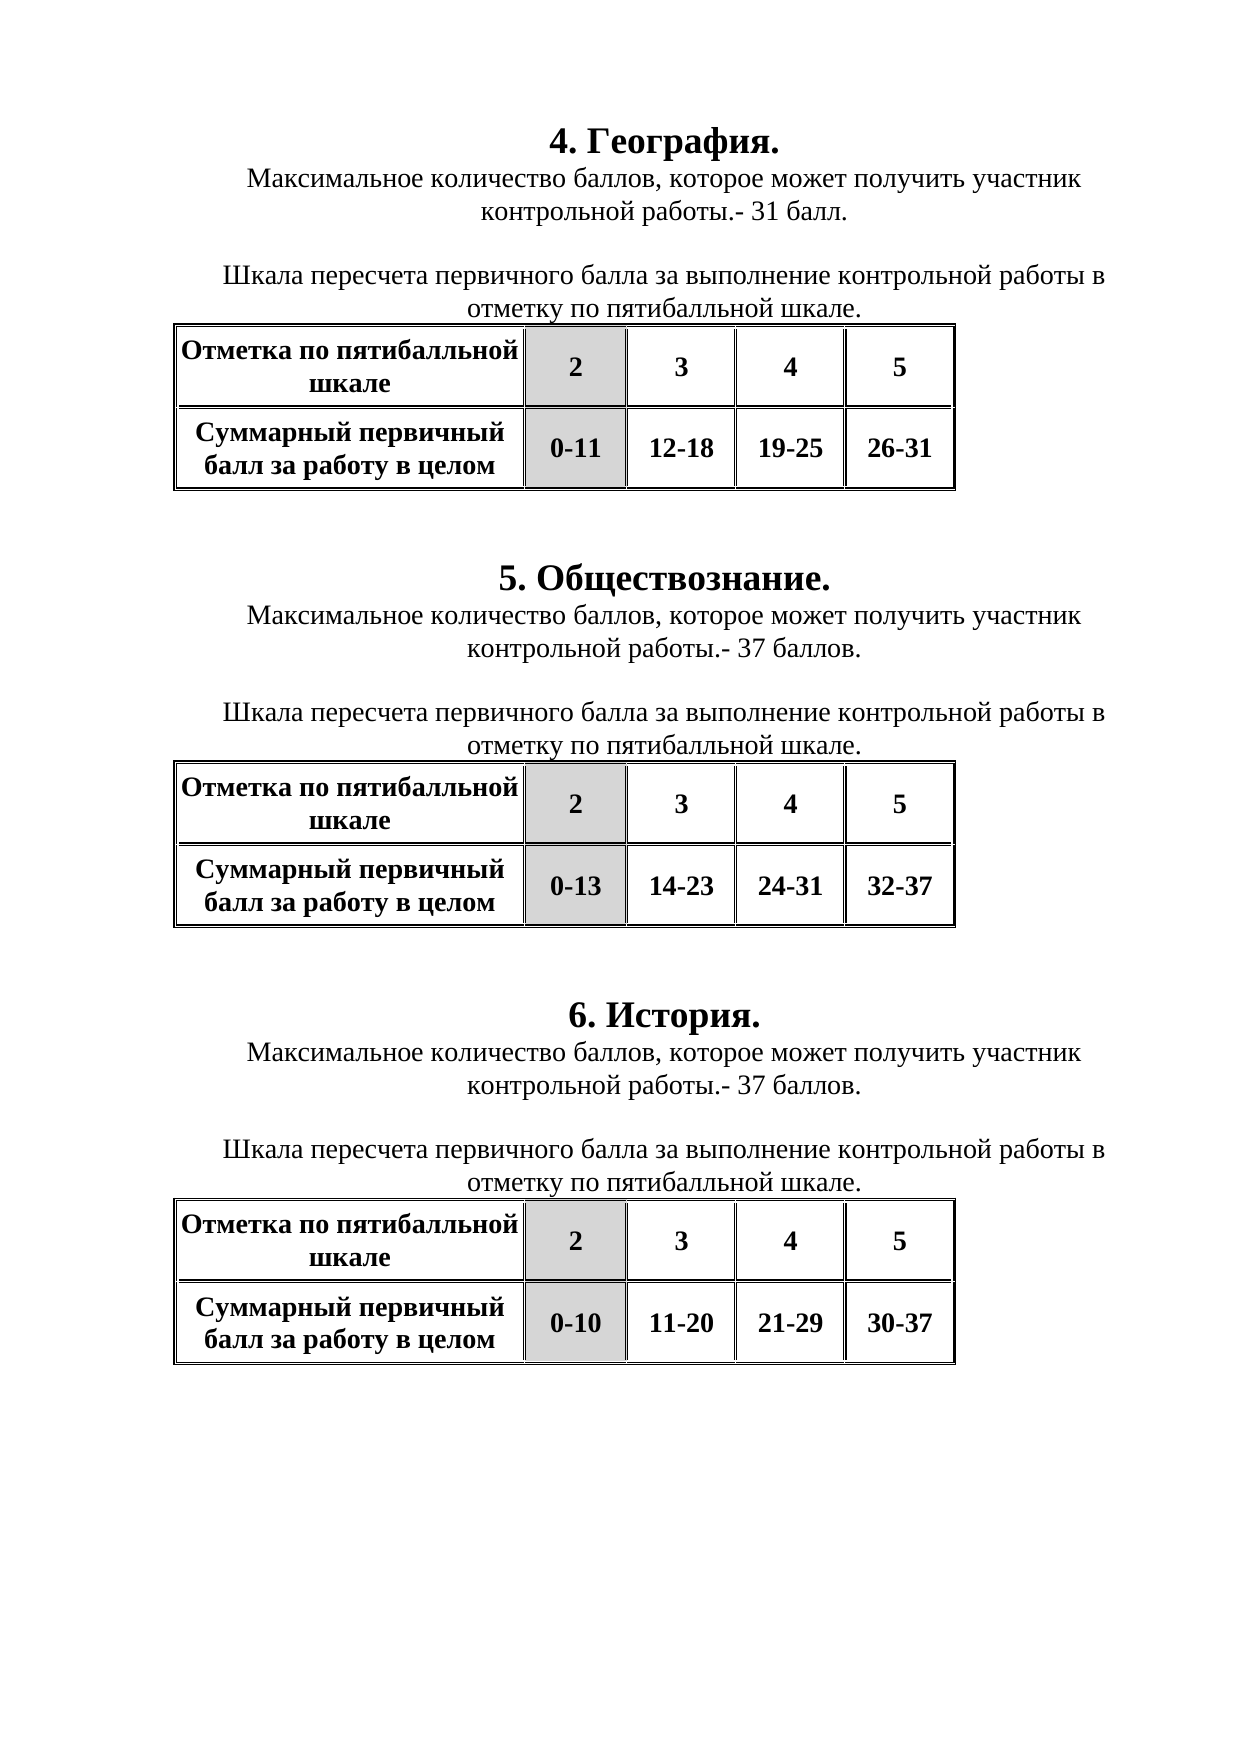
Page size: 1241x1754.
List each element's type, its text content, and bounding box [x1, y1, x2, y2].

text Шкала пересчета первичного балла за выполнение контрольной работы в отметку по пятибалльной шкале. [212, 663, 1117, 760]
table_header 5 [845, 1201, 953, 1279]
table_header 5 [845, 764, 953, 842]
table_header 4 [736, 762, 845, 842]
text 6. История. [212, 992, 1117, 1035]
table_cell 0-13 [525, 846, 627, 924]
table_header Отметка по пятибалльной шкале [177, 764, 524, 842]
text Шкала пересчета первичного балла за выполнение контрольной работы в отметку по пятибалльной шкале. [212, 1100, 1117, 1197]
table_header 2 [525, 764, 627, 842]
table_cell 26-31 [845, 405, 954, 487]
table_cell 21-29 [736, 1279, 845, 1361]
table_cell 0-10 [525, 1283, 627, 1361]
table_header 4 [736, 1199, 845, 1279]
table_header 5 [845, 327, 953, 405]
table_cell 12-18 [627, 409, 736, 487]
table_header Отметка по пятибалльной шкале [177, 1201, 524, 1279]
table_cell Суммарный первичный балл за работу в целом [177, 842, 524, 924]
table_header 3 [627, 327, 736, 405]
text Максимальное количество баллов, которое может получить участник контрольной работы.- 31 балл. [212, 161, 1117, 226]
table_cell Суммарный первичный балл за работу в целом [177, 405, 524, 487]
table_cell 24-31 [736, 842, 845, 924]
table_cell 11-20 [627, 1283, 736, 1361]
table_cell 19-25 [736, 405, 845, 487]
table_cell 0-11 [525, 409, 627, 487]
table_header Отметка по пятибалльной шкале [177, 327, 524, 405]
table_header 4 [736, 325, 845, 405]
table_header 2 [525, 1201, 627, 1279]
table_cell 32-37 [845, 842, 954, 924]
table_header 3 [627, 1201, 736, 1279]
text 4. География. [212, 118, 1117, 161]
table_header 3 [627, 764, 736, 842]
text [212, 226, 1117, 323]
text 5. Обществознание. [212, 555, 1117, 598]
table_cell 30-37 [845, 1279, 954, 1361]
table_cell Суммарный первичный балл за работу в целом [177, 1279, 524, 1361]
text Максимальное количество баллов, которое может получить участник контрольной работы.- 37 баллов. [212, 1035, 1117, 1100]
text Максимальное количество баллов, которое может получить участник контрольной работы.- 37 баллов. [212, 598, 1117, 663]
table_cell 14-23 [627, 846, 736, 924]
table_header 2 [525, 327, 627, 405]
